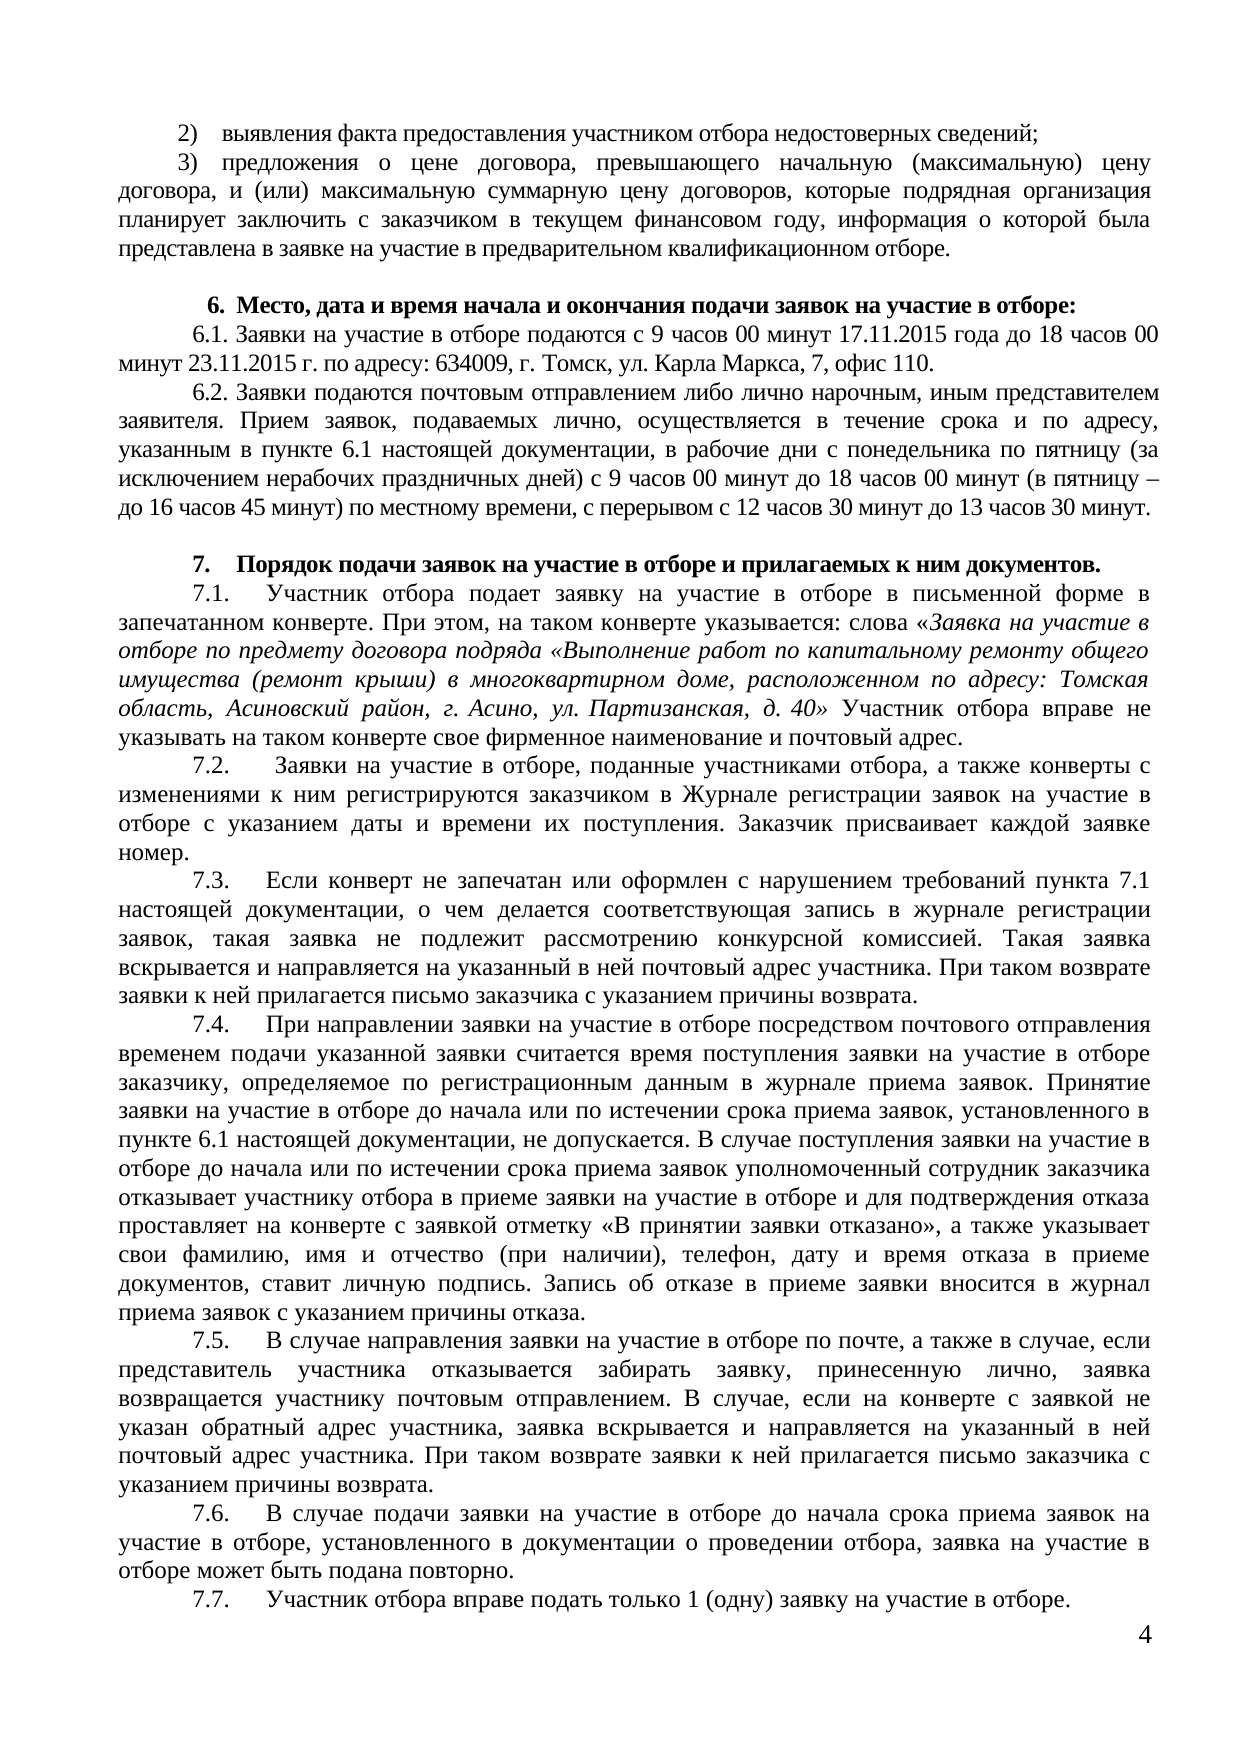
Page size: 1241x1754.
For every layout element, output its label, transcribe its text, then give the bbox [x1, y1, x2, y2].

list выявления факта предоставления участником отбора недостоверных сведений; [118, 118, 1152, 147]
list В случае подачи заявки на участие в отборе до начала срока приема заявок на участие в отборе, установленного в документации о проведении отбора, заявка на участие в отборе может быть подана повторно. [118, 1498, 1152, 1584]
list В случае направления заявки на участие в отборе по почте, а также в случае, если представитель участника отказывается забирать заявку, принесенную лично, заявка возвращается участнику почтовым отправлением. В случае, если на конверте с заявкой не указан обратный адрес участника, заявка вскрывается и направляется на указанный в ней почтовый адрес участника. При таком возврате заявки к ней прилагается письмо заказчика с указанием причины возврата. [118, 1326, 1152, 1498]
list Заявки на участие в отборе, поданные участниками отбора, а также конверты с изменениями к ним регистрируются заказчиком в Журнале регистрации заявок на участие в отборе с указанием даты и времени их поступления. Заказчик присваивает каждой заявке номер. [118, 751, 1152, 866]
text 6.2. Заявки подаются почтовым отправлением либо лично нарочным, иным представителем заявителя. Прием заявок, подаваемых лично, осуществляется в течение срока и по адресу, указанным в пункте 6.1 настоящей документации, в рабочие дни с понедельника по пятницу (за исключением нерабочих праздничных дней) с 9 часов 00 минут до 18 часов 00 минут (в пятницу – до 16 часов 45 минут) по местному времени, с перерывом с 12 часов 30 минут до 13 часов 30 минут. [118, 377, 1160, 521]
list Место, дата и время начала и окончания подачи заявок на участие в отборе: [156, 291, 1160, 319]
list При направлении заявки на участие в отборе посредством почтового отправления временем подачи указанной заявки считается время поступления заявки на участие в отборе заказчику, определяемое по регистрационным данным в журнале приема заявок. Принятие заявки на участие в отборе до начала или по истечении срока приема заявок, установленного в пункте 6.1 настоящей документации, не допускается. В случае поступления заявки на участие в отборе до начала или по истечении срока приема заявок уполномоченный сотрудник заказчика отказывает участнику отбора в приеме заявки на участие в отборе и для подтверждения отказа проставляет на конверте с заявкой отметку «В принятии заявки отказано», а также указывает свои фамилию, имя и отчество (при наличии), телефон, дату и время отказа в приеме документов, ставит личную подпись. Запись об отказе в приеме заявки вносится в журнал приема заявок с указанием причины отказа. [118, 1009, 1152, 1326]
list Участник отбора вправе подать только 1 (одну) заявку на участие в отборе. [118, 1584, 1152, 1613]
list Если конверт не запечатан или оформлен с нарушением требований пункта 7.1 настоящей документации, о чем делается соответствующая запись в журнале регистрации заявок, такая заявка не подлежит рассмотрению конкурсной комиссией. Такая заявка вскрывается и направляется на указанный в ней почтовый адрес участника. При таком возврате заявки к ней прилагается письмо заказчика с указанием причины возврата. [118, 866, 1152, 1009]
list Порядок подачи заявок на участие в отборе и прилагаемых к ним документов. [118, 549, 1160, 578]
list Участник отбора подает заявку на участие в отборе в письменной форме в запечатанном конверте. При этом, на таком конверте указывается: слова «Заявка на участие в отборе по предмету договора подряда «Выполнение работ по капитальному ремонту общего имущества (ремонт крыши) в многоквартирном доме, расположенном по адресу: Томская область, Асиновский район, г. Асино, ул. Партизанская, д. 40» Участник отбора вправе не указывать на таком конверте свое фирменное наименование и почтовый адрес. [118, 578, 1152, 751]
text 6.1. Заявки на участие в отборе подаются с 9 часов 00 минут 17.11.2015 года до 18 часов 00 минут 23.11.2015 г. по адресу: 634009, г. Томск, ул. Карла Маркса, 7, офис 110. [118, 319, 1160, 377]
list предложения о цене договора, превышающего начальную (максимальную) цену договора, и (или) максимальную суммарную цену договоров, которые подрядная организация планирует заключить с заказчиком в текущем финансовом году, информация о которой была представлена в заявке на участие в предварительном квалификационном отборе. [118, 147, 1152, 262]
